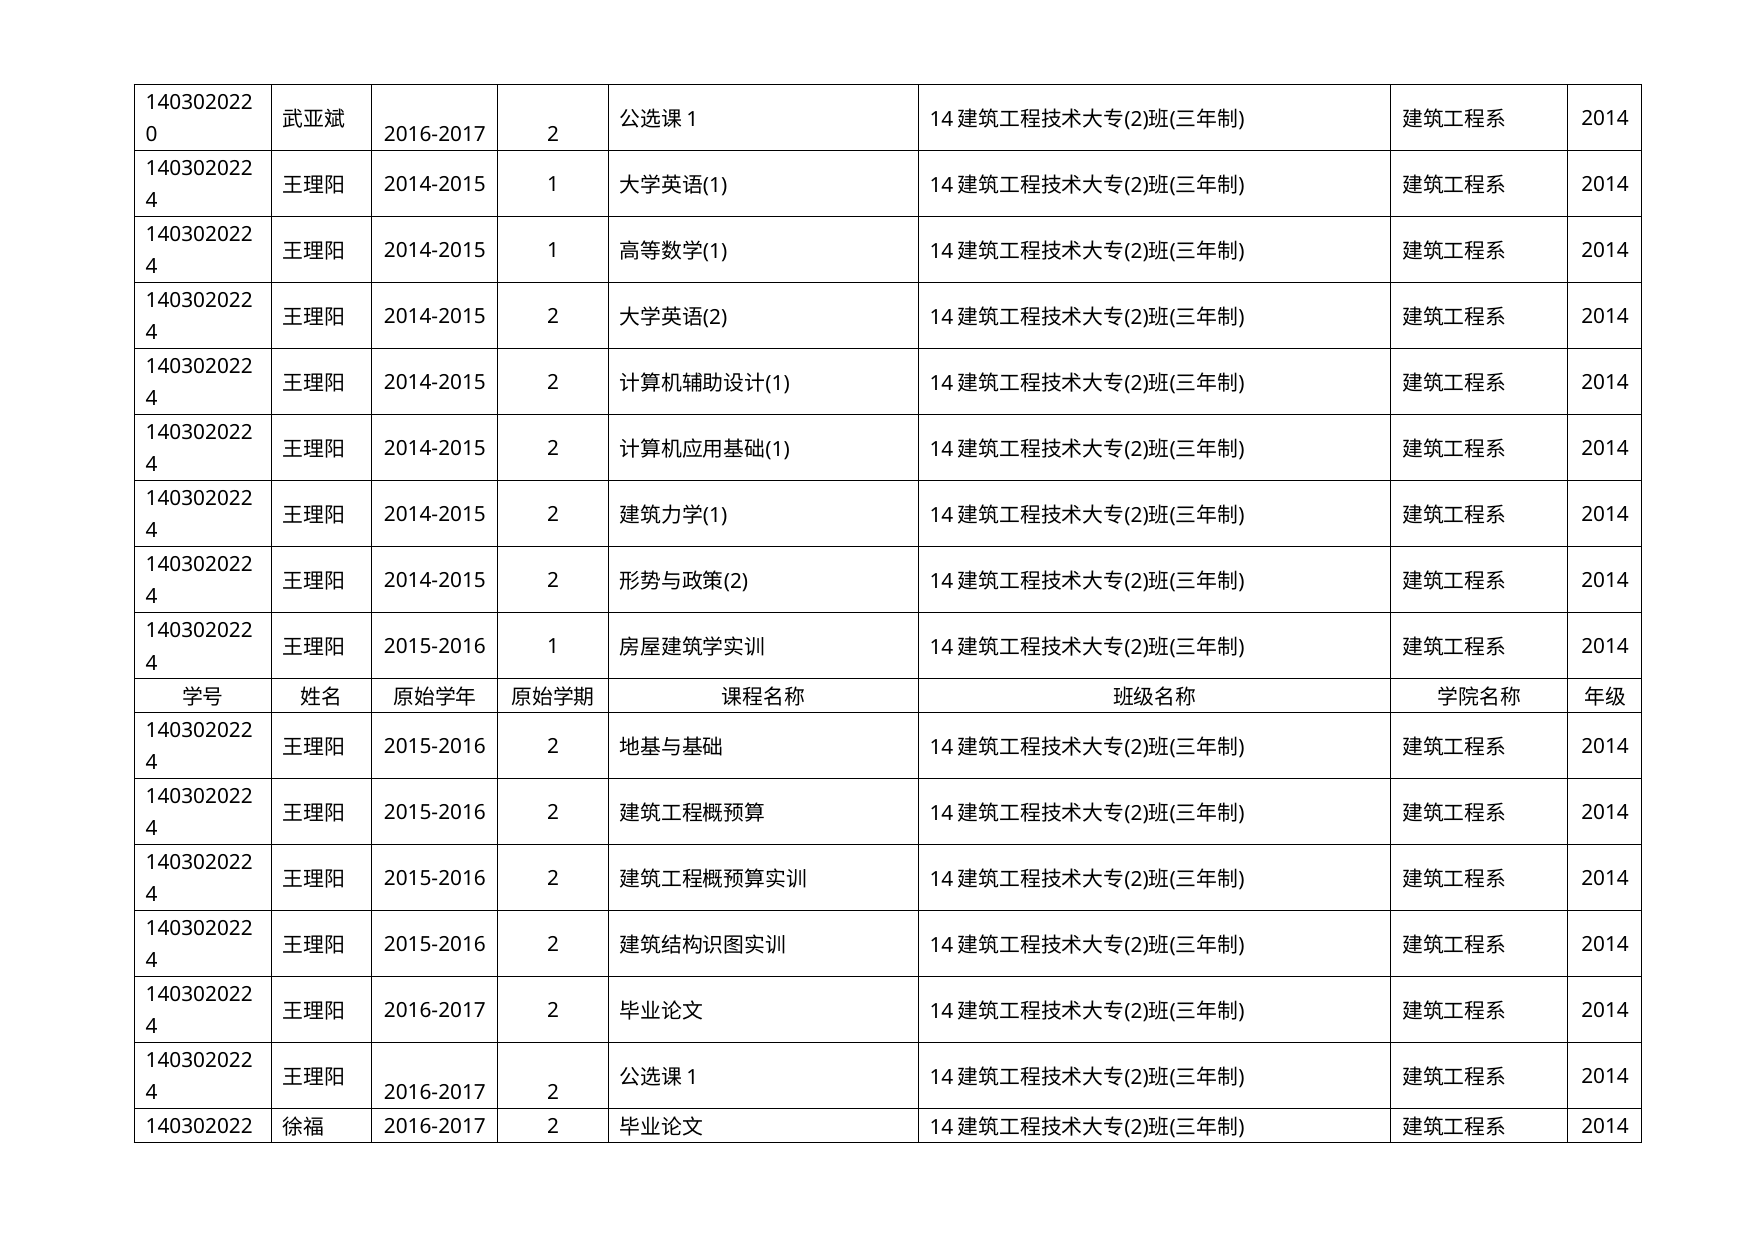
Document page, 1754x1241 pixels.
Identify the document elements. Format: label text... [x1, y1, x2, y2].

table_cell 2014 [1568, 613, 1641, 678]
table_cell 姓名 [272, 679, 371, 712]
table_cell 房屋建筑学实训 [609, 613, 918, 678]
table_cell 14建筑工程技术大专(2)班(三年制) [919, 613, 1390, 678]
table_cell 2 [498, 977, 608, 1042]
table_cell 2016-2017 [372, 977, 497, 1042]
table_cell 2014-2015 [372, 283, 497, 348]
table_cell 王理阳 [272, 845, 371, 910]
table_cell 2 [498, 283, 608, 348]
table_cell 学院名称 [1391, 679, 1567, 712]
table_cell 14建筑工程技术大专(2)班(三年制) [919, 283, 1390, 348]
table_cell 2 [498, 349, 608, 414]
table_cell 2 [498, 415, 608, 480]
table_cell 2014-2015 [372, 349, 497, 414]
table_cell 14建筑工程技术大专(2)班(三年制) [919, 151, 1390, 216]
table_cell 14建筑工程技术大专(2)班(三年制) [919, 977, 1390, 1042]
table_cell 1403020224 [135, 151, 271, 216]
table_cell 14建筑工程技术大专(2)班(三年制) [919, 349, 1390, 414]
table_cell 2014 [1568, 151, 1641, 216]
table_cell 2014 [1568, 217, 1641, 282]
table_cell 王理阳 [272, 547, 371, 612]
table_cell 1403020225 [135, 1109, 271, 1142]
table_cell 2016-2017 [372, 85, 497, 150]
table_cell 2014 [1568, 1043, 1641, 1108]
table_cell 2014 [1568, 481, 1641, 546]
table_cell 王理阳 [272, 151, 371, 216]
table_cell 1403020224 [135, 613, 271, 678]
table_cell 2014 [1568, 779, 1641, 844]
table_cell 2016-2017 [372, 1109, 497, 1142]
table_cell 徐福 [272, 1109, 371, 1142]
table_cell 14建筑工程技术大专(2)班(三年制) [919, 779, 1390, 844]
table_cell 2 [498, 845, 608, 910]
table_cell 2 [498, 1109, 608, 1142]
table_cell 王理阳 [272, 217, 371, 282]
table_cell 高等数学(1) [609, 217, 918, 282]
table_cell 建筑工程系 [1391, 911, 1567, 976]
table_cell 建筑工程系 [1391, 613, 1567, 678]
table_cell 王理阳 [272, 911, 371, 976]
table_cell 1403020224 [135, 911, 271, 976]
table_cell 2016-2017 [372, 1043, 497, 1108]
table_cell 14建筑工程技术大专(2)班(三年制) [919, 217, 1390, 282]
table_cell 建筑工程系 [1391, 713, 1567, 778]
table_cell 毕业论文 [609, 977, 918, 1042]
table_cell 1403020224 [135, 415, 271, 480]
table_cell 原始学期 [498, 679, 608, 712]
table_cell 2015-2016 [372, 911, 497, 976]
table_cell 14建筑工程技术大专(2)班(三年制) [919, 85, 1390, 150]
table_cell 王理阳 [272, 481, 371, 546]
table_cell 建筑工程系 [1391, 547, 1567, 612]
table_cell 1403020220 [135, 85, 271, 150]
table_cell 班级名称 [919, 679, 1390, 712]
table_cell 1 [498, 613, 608, 678]
table_cell 建筑工程概预算 [609, 779, 918, 844]
table_cell 2 [498, 85, 608, 150]
table_cell 公选课1 [609, 85, 918, 150]
table_cell 建筑工程系 [1391, 415, 1567, 480]
table_cell 建筑工程系 [1391, 779, 1567, 844]
table_cell 1 [498, 217, 608, 282]
table_cell 1403020224 [135, 349, 271, 414]
table_cell 建筑工程系 [1391, 217, 1567, 282]
table_cell 地基与基础 [609, 713, 918, 778]
table_cell 1403020224 [135, 547, 271, 612]
table_cell 2015-2016 [372, 713, 497, 778]
table_cell 2014-2015 [372, 547, 497, 612]
table_cell 2 [498, 481, 608, 546]
table_cell 1403020224 [135, 1043, 271, 1108]
table_cell 王理阳 [272, 713, 371, 778]
table_cell 建筑工程系 [1391, 85, 1567, 150]
table_cell 大学英语(1) [609, 151, 918, 216]
table_cell 2 [498, 1043, 608, 1108]
table_cell 建筑工程系 [1391, 151, 1567, 216]
table_cell 王理阳 [272, 779, 371, 844]
table_cell 14建筑工程技术大专(2)班(三年制) [919, 845, 1390, 910]
table_cell 学号 [135, 679, 271, 712]
table_cell 毕业论文 [609, 1109, 918, 1142]
table_cell 1403020224 [135, 481, 271, 546]
table_cell 建筑结构识图实训 [609, 911, 918, 976]
table_cell 1403020224 [135, 845, 271, 910]
table_cell 形势与政策(2) [609, 547, 918, 612]
table_cell 建筑工程系 [1391, 481, 1567, 546]
table_cell 2015-2016 [372, 779, 497, 844]
table_cell 原始学年 [372, 679, 497, 712]
table_cell 王理阳 [272, 283, 371, 348]
table_cell 1403020224 [135, 977, 271, 1042]
table_cell 14建筑工程技术大专(2)班(三年制) [919, 1109, 1390, 1142]
table_cell 1403020224 [135, 779, 271, 844]
table_cell 王理阳 [272, 977, 371, 1042]
table_cell 2014 [1568, 911, 1641, 976]
table_cell 大学英语(2) [609, 283, 918, 348]
table_cell 2015-2016 [372, 845, 497, 910]
table_cell 王理阳 [272, 415, 371, 480]
table_cell 建筑工程系 [1391, 977, 1567, 1042]
table_cell 武亚斌 [272, 85, 371, 150]
table_cell 建筑工程系 [1391, 283, 1567, 348]
table_cell 2014-2015 [372, 151, 497, 216]
table_cell 1403020224 [135, 283, 271, 348]
table_cell 2 [498, 779, 608, 844]
table_cell 计算机应用基础(1) [609, 415, 918, 480]
table_cell 2014 [1568, 1109, 1641, 1142]
table_cell 14建筑工程技术大专(2)班(三年制) [919, 481, 1390, 546]
table_cell 2 [498, 713, 608, 778]
table_cell 2014 [1568, 845, 1641, 910]
table_cell 建筑力学(1) [609, 481, 918, 546]
table_cell 1403020224 [135, 713, 271, 778]
table_cell 14建筑工程技术大专(2)班(三年制) [919, 415, 1390, 480]
table_cell 建筑工程系 [1391, 349, 1567, 414]
table_cell 2014-2015 [372, 217, 497, 282]
table_cell 2014 [1568, 713, 1641, 778]
table_cell 公选课1 [609, 1043, 918, 1108]
table_cell 建筑工程系 [1391, 1109, 1567, 1142]
table_cell 王理阳 [272, 613, 371, 678]
table_cell 建筑工程系 [1391, 845, 1567, 910]
table_cell 2014 [1568, 547, 1641, 612]
table_cell 2 [498, 547, 608, 612]
table_cell 2014 [1568, 349, 1641, 414]
table_cell 1 [498, 151, 608, 216]
table_cell 2014 [1568, 977, 1641, 1042]
table_cell 建筑工程概预算实训 [609, 845, 918, 910]
table_cell 2015-2016 [372, 613, 497, 678]
table_cell 年级 [1568, 679, 1641, 712]
table_cell 建筑工程系 [1391, 1043, 1567, 1108]
table_cell 1403020224 [135, 217, 271, 282]
table_cell 14建筑工程技术大专(2)班(三年制) [919, 1043, 1390, 1108]
table_cell 2014 [1568, 283, 1641, 348]
table_cell 王理阳 [272, 349, 371, 414]
table_cell 2014 [1568, 85, 1641, 150]
table_cell 王理阳 [272, 1043, 371, 1108]
table_cell 计算机辅助设计(1) [609, 349, 918, 414]
table_cell 2014-2015 [372, 415, 497, 480]
table_cell 14建筑工程技术大专(2)班(三年制) [919, 713, 1390, 778]
table_cell 课程名称 [609, 679, 918, 712]
table_cell 14建筑工程技术大专(2)班(三年制) [919, 547, 1390, 612]
table_cell 2014-2015 [372, 481, 497, 546]
table_cell 2 [498, 911, 608, 976]
table_cell 14建筑工程技术大专(2)班(三年制) [919, 911, 1390, 976]
table_cell 2014 [1568, 415, 1641, 480]
